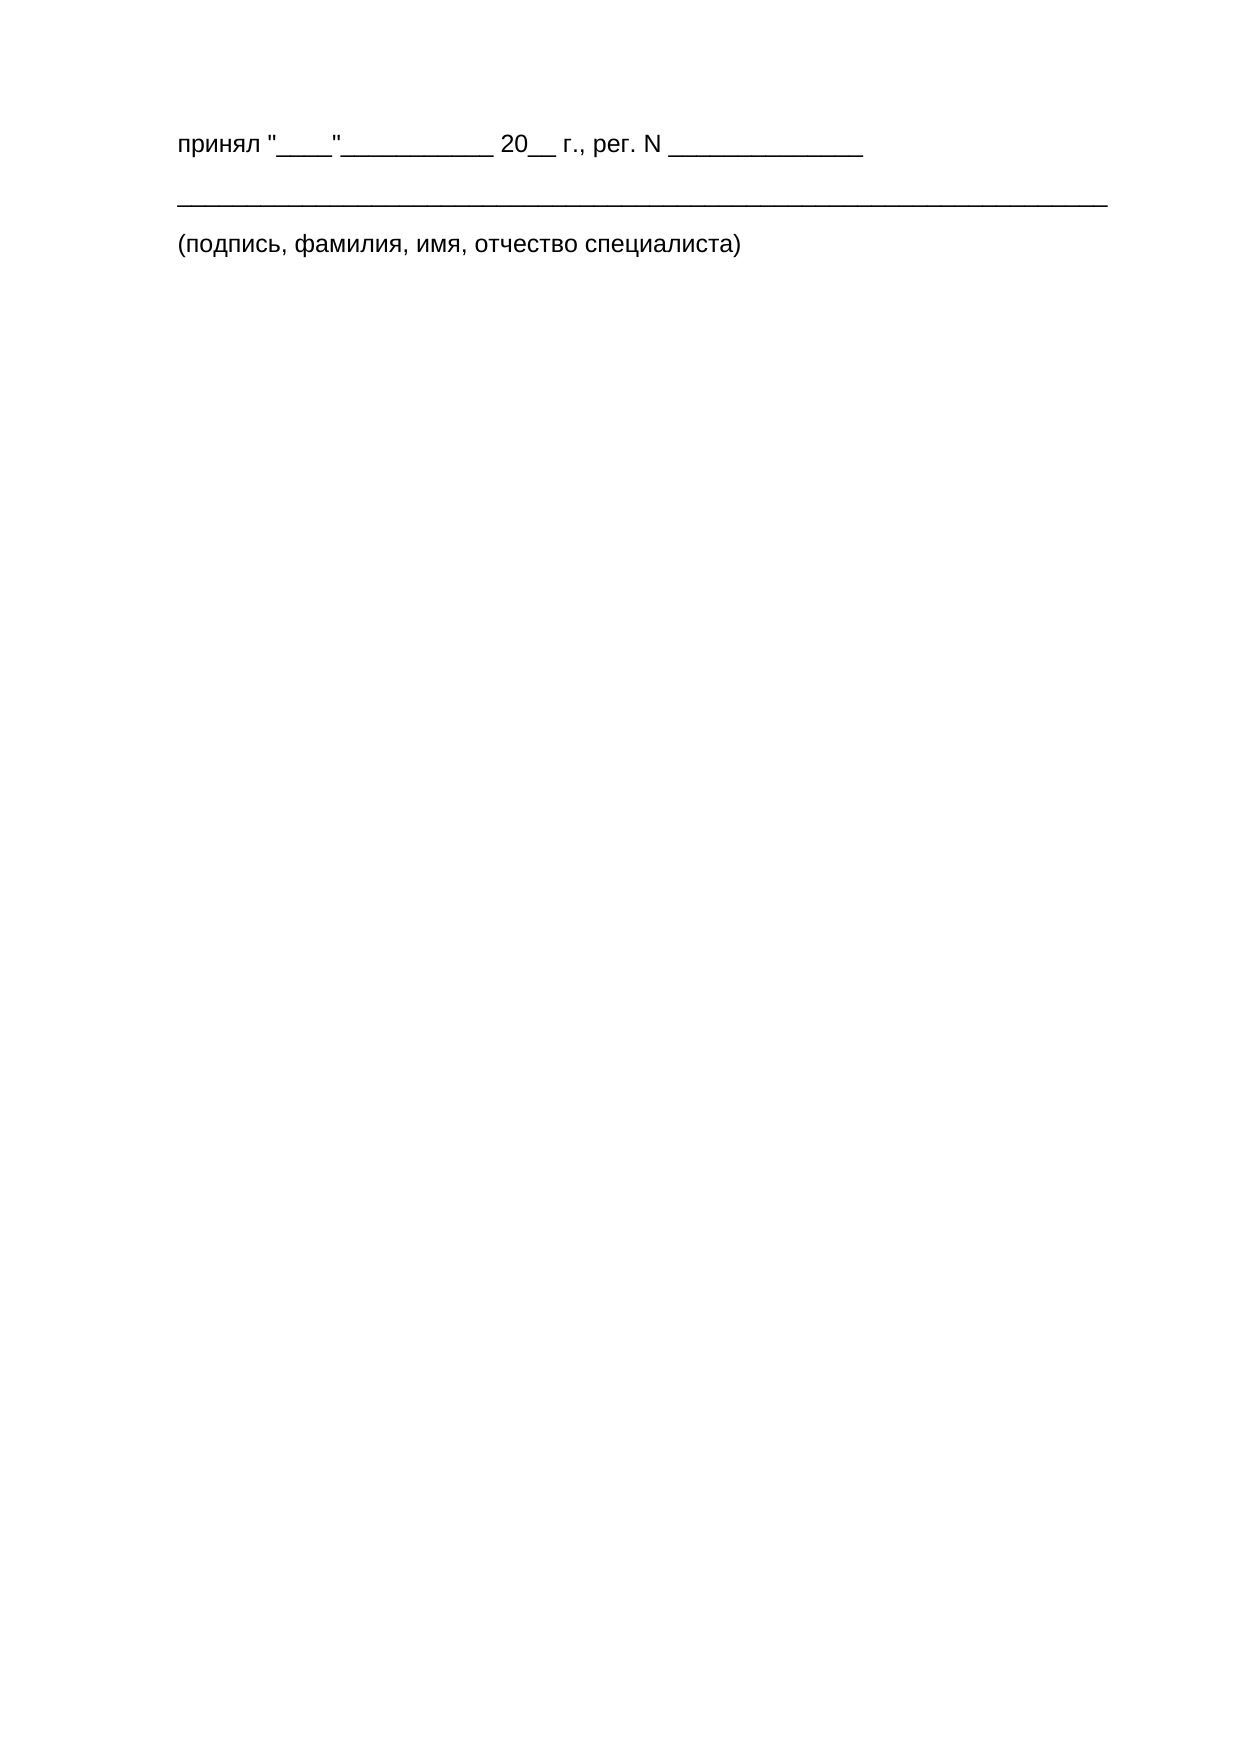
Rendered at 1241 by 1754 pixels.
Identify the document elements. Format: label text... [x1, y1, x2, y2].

table_cell принял "____"___________ 20__ г., рег. N ______________ [171, 118, 1116, 168]
table_cell (подпись, фамилия, имя, отчество специалиста) [171, 218, 1116, 268]
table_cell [171, 168, 1116, 218]
